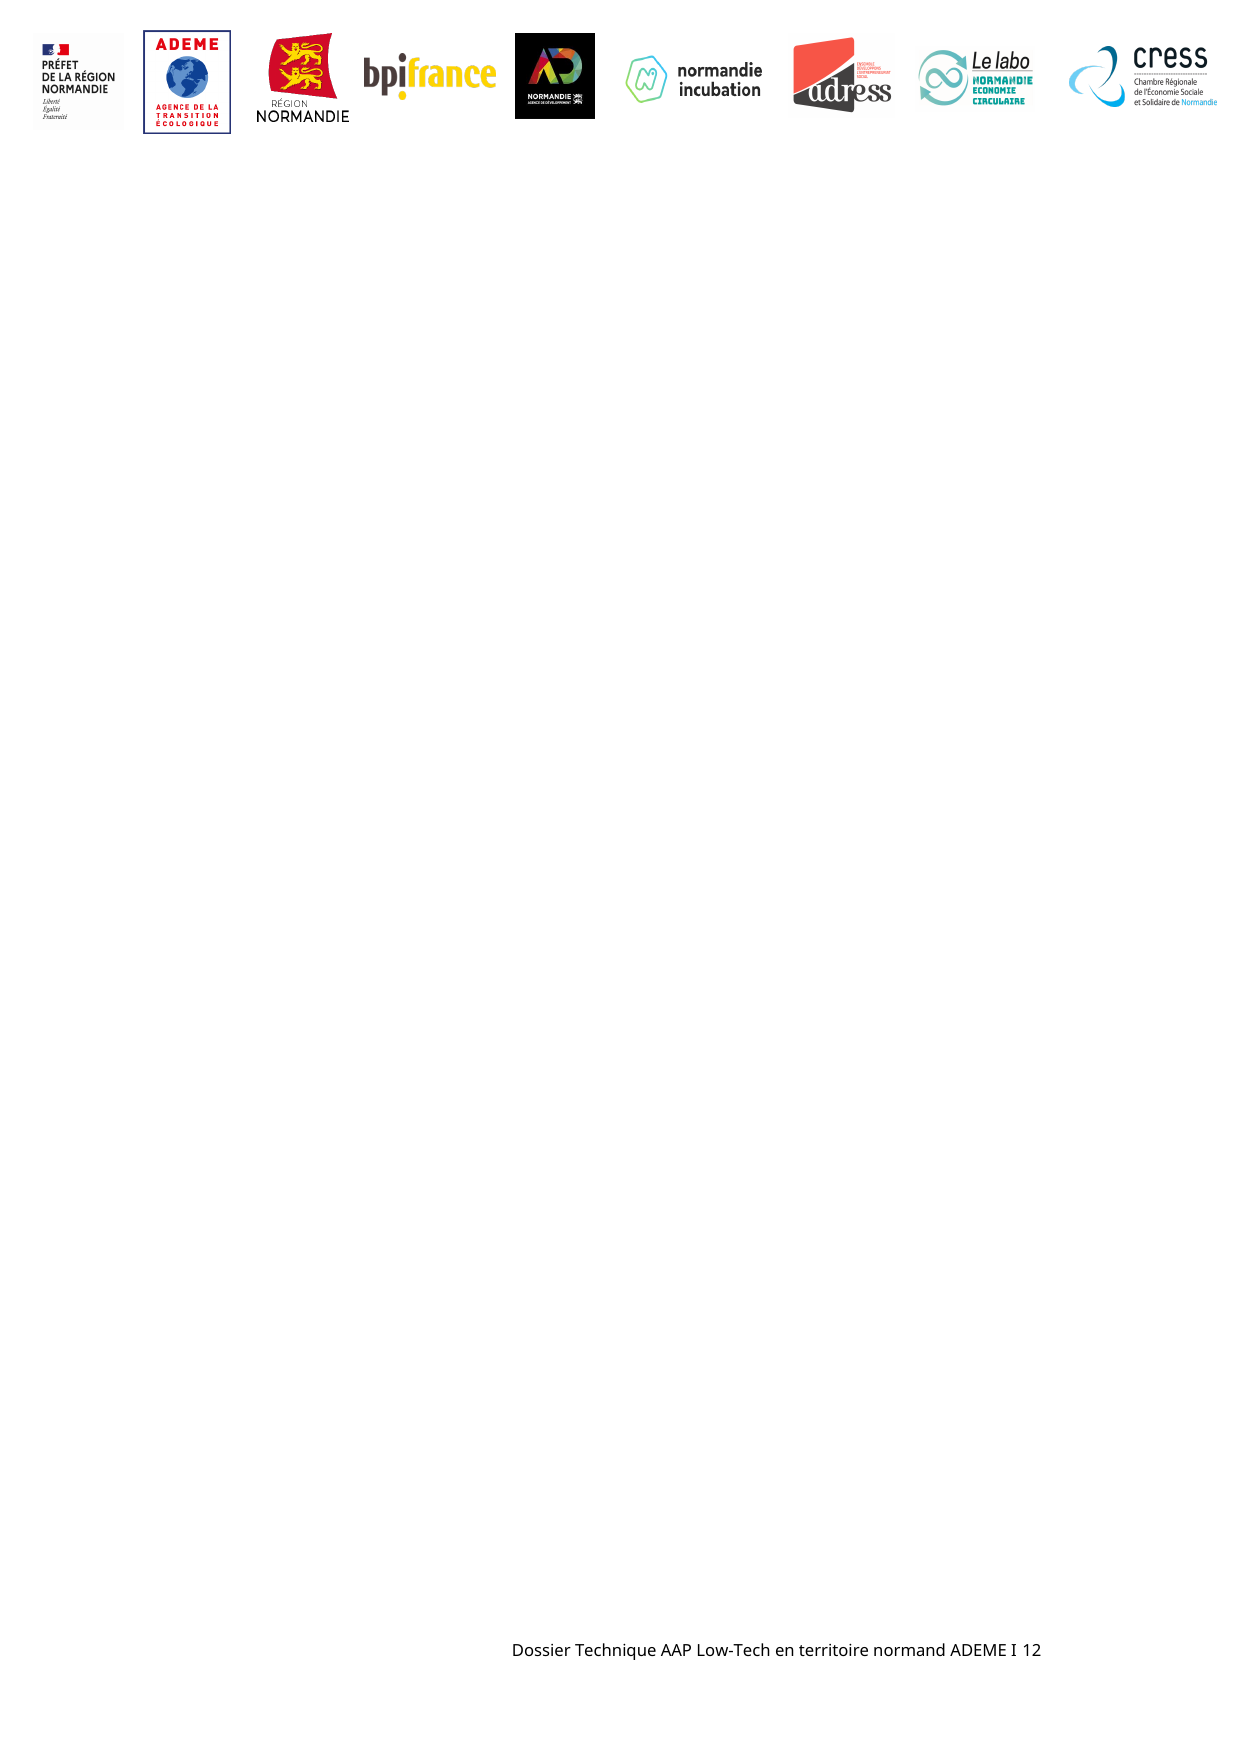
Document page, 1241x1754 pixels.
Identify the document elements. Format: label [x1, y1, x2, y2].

picture [364, 53, 496, 100]
picture [33, 33, 124, 130]
picture [1069, 46, 1217, 107]
picture [143, 30, 231, 134]
picture [915, 46, 1035, 112]
picture [621, 50, 770, 109]
picture [788, 33, 896, 118]
picture [257, 33, 349, 122]
picture [515, 33, 595, 119]
